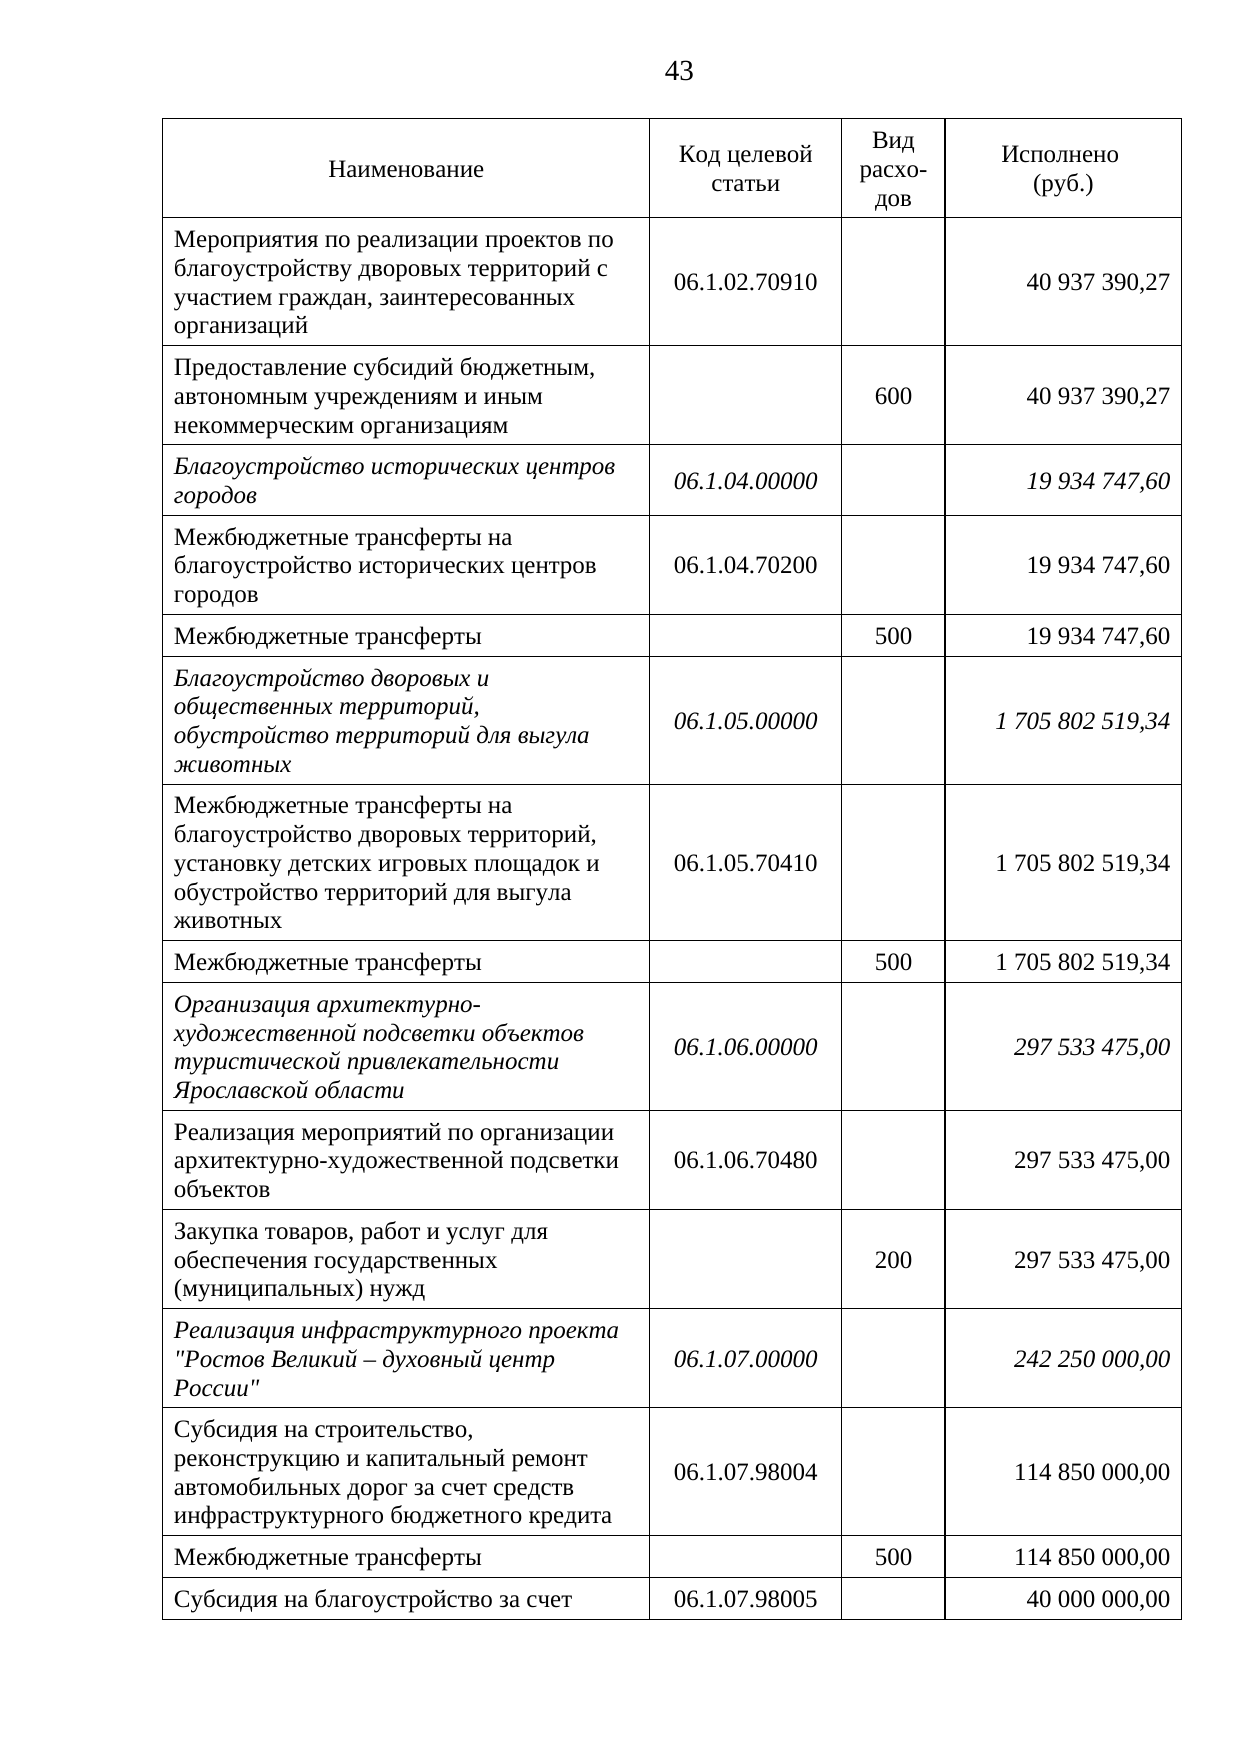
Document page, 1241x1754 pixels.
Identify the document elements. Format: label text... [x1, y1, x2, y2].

table_cell 40 937 390,27 [946, 346, 1181, 444]
table_cell [842, 657, 944, 783]
table_cell Реализация инфраструктурного проекта "Ростов Великий – духовный центр России" [163, 1309, 649, 1407]
table_cell Благоустройство дворовых и общественных территорий, обустройство территорий для выгула животных [163, 657, 649, 783]
table_cell [842, 516, 944, 614]
table_cell [842, 445, 944, 515]
table_cell Реализация мероприятий по организации архитектурно-художественной подсветки объектов [163, 1111, 649, 1209]
table_cell 500 [842, 941, 944, 982]
table_cell 06.1.04.00000 [650, 445, 841, 515]
table_cell Межбюджетные трансферты на благоустройство исторических центров городов [163, 516, 649, 614]
table_header Вид расхо-дов [842, 119, 944, 217]
table_cell Межбюджетные трансферты [163, 615, 649, 656]
table_cell [842, 218, 944, 345]
table_cell Межбюджетные трансферты на благоустройство дворовых территорий, установку детских игровых площадок и обустройство территорий для выгула животных [163, 785, 649, 940]
table_cell Благоустройство исторических центров городов [163, 445, 649, 515]
table_cell 06.1.05.70410 [650, 785, 841, 940]
table_header Исполнено (руб.) [946, 119, 1181, 217]
table_cell 06.1.07.98005 [650, 1578, 841, 1618]
table_cell [842, 785, 944, 940]
table_cell [842, 1111, 944, 1209]
table_cell 114 850 000,00 [946, 1536, 1181, 1577]
table_cell 06.1.07.00000 [650, 1309, 841, 1407]
table_cell 19 934 747,60 [946, 516, 1181, 614]
table_cell [842, 1309, 944, 1407]
table_cell [650, 346, 841, 444]
table_cell 1 705 802 519,34 [946, 785, 1181, 940]
table_cell Организация архитектурно-художественной подсветки объектов туристической привлекательности Ярославской области [163, 983, 649, 1110]
table_cell 1 705 802 519,34 [946, 941, 1181, 982]
table_cell [650, 1536, 841, 1577]
table_cell 06.1.02.70910 [650, 218, 841, 345]
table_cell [163, 1578, 649, 1618]
table_cell [650, 615, 841, 656]
table_cell 500 [842, 1536, 944, 1577]
table_header Наименование [163, 119, 649, 217]
table_cell 500 [842, 615, 944, 656]
table_cell 600 [842, 346, 944, 444]
table_cell Предоставление субсидий бюджетным, автономным учреждениям и иным некоммерческим организациям [163, 346, 649, 444]
table_cell 242 250 000,00 [946, 1309, 1181, 1407]
table_cell 297 533 475,00 [946, 1111, 1181, 1209]
table_cell 297 533 475,00 [946, 983, 1181, 1110]
table_cell [650, 1210, 841, 1308]
table_cell [842, 1578, 944, 1618]
table_cell 19 934 747,60 [946, 615, 1181, 656]
table_cell Мероприятия по реализации проектов по благоустройству дворовых территорий с участием граждан, заинтересованных организаций [163, 218, 649, 345]
table_cell 114 850 000,00 [946, 1408, 1181, 1535]
table_cell 1 705 802 519,34 [946, 657, 1181, 783]
table_cell 200 [842, 1210, 944, 1308]
table_cell [842, 1408, 944, 1535]
table_cell 297 533 475,00 [946, 1210, 1181, 1308]
table_cell 19 934 747,60 [946, 445, 1181, 515]
table_cell 40 000 000,00 [946, 1578, 1181, 1618]
table_cell 06.1.05.00000 [650, 657, 841, 783]
table_cell Закупка товаров, работ и услуг для обеспечения государственных (муниципальных) нужд [163, 1210, 649, 1308]
table_cell [842, 983, 944, 1110]
table_cell Межбюджетные трансферты [163, 941, 649, 982]
table_cell 40 937 390,27 [946, 218, 1181, 345]
table_header Код целевой статьи [650, 119, 841, 217]
table_cell 06.1.06.00000 [650, 983, 841, 1110]
table_cell Межбюджетные трансферты [163, 1536, 649, 1577]
table_cell Субсидия на строительство, реконструкцию и капитальный ремонт автомобильных дорог за счет средств инфраструктурного бюджетного кредита [163, 1408, 649, 1535]
table_cell 06.1.06.70480 [650, 1111, 841, 1209]
table_cell 06.1.04.70200 [650, 516, 841, 614]
table_cell 06.1.07.98004 [650, 1408, 841, 1535]
table_cell [650, 941, 841, 982]
